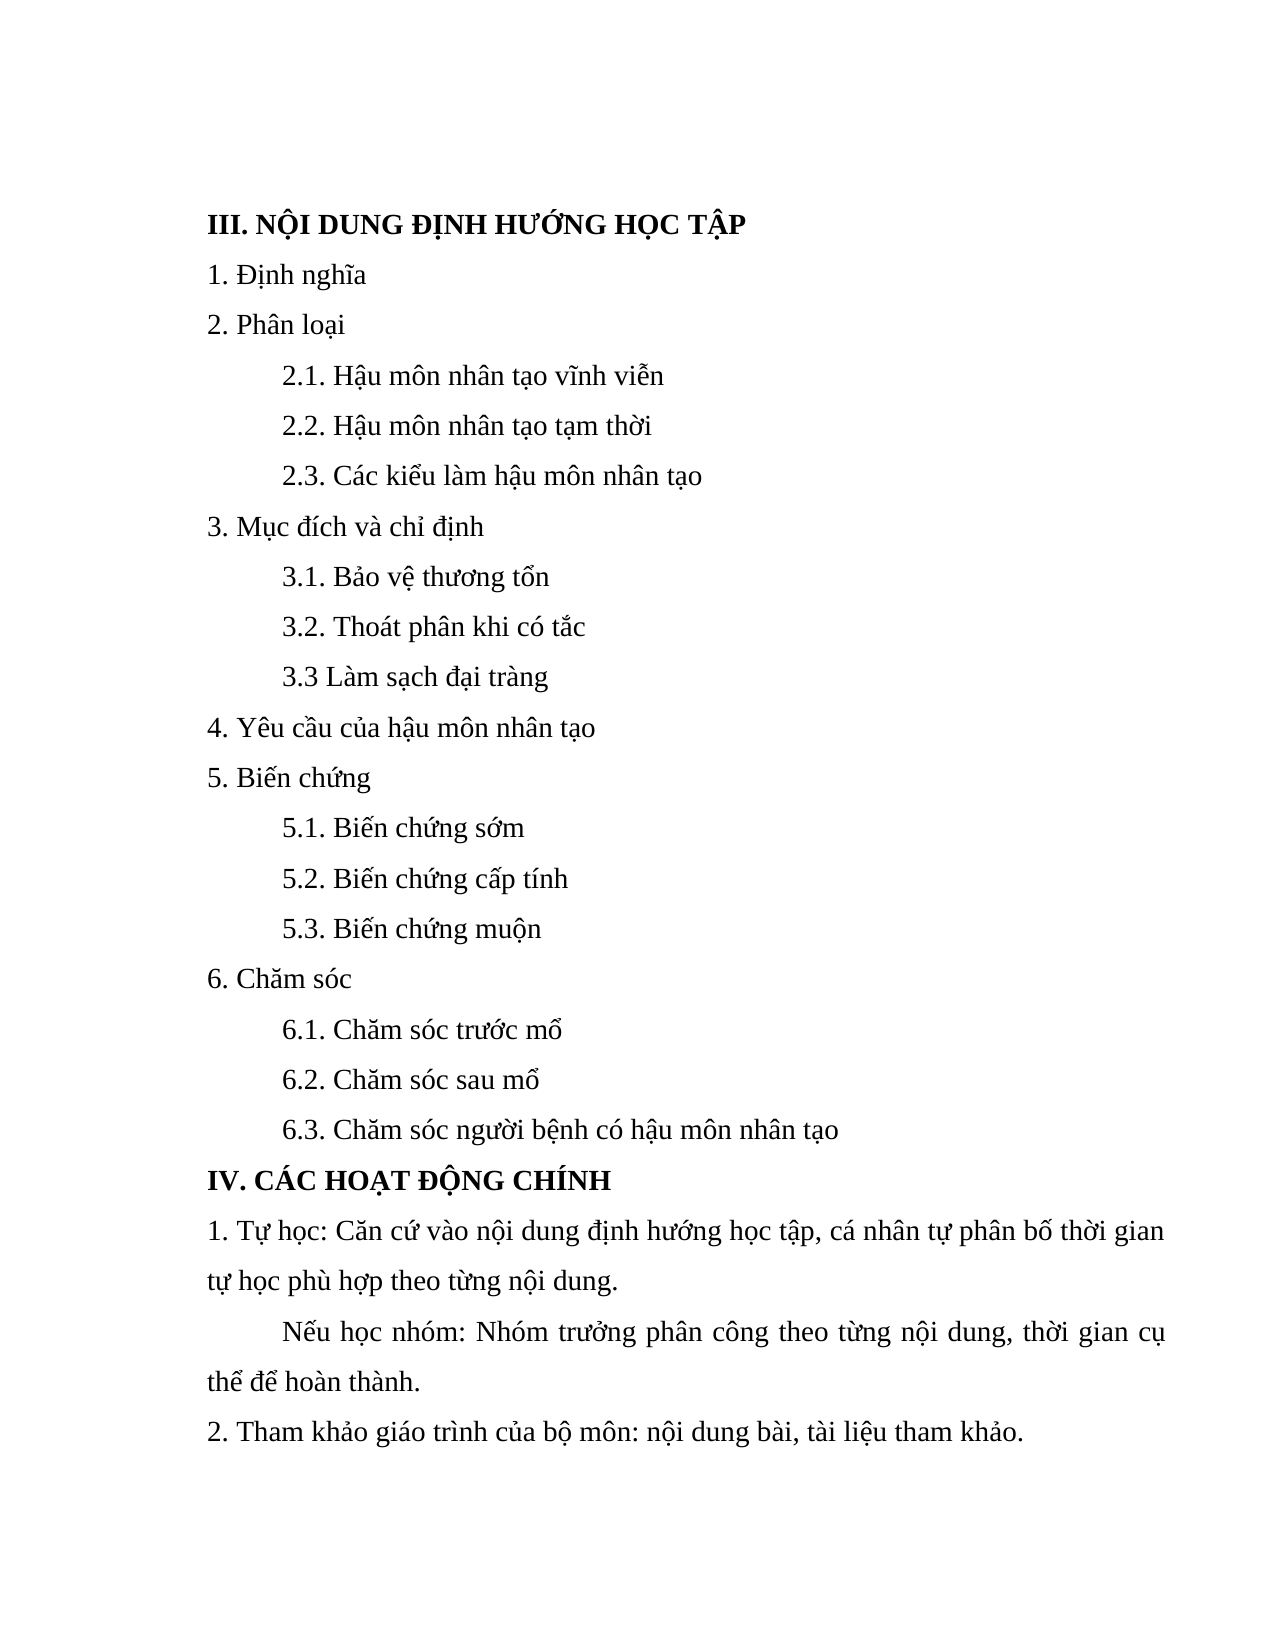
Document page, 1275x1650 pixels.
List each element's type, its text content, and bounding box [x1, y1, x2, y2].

text 5.3. Biến chứng muộn [207, 911, 1167, 945]
text 1. Định nghĩa [207, 257, 1167, 291]
text 6.3. Chăm sóc người bệnh có hậu môn nhân tạo [207, 1112, 1167, 1146]
text III. NỘI DUNG ĐỊNH HƯỚNG HỌC TẬP [207, 207, 1167, 240]
text 4. Yêu cầu của hậu môn nhân tạo [207, 710, 1167, 743]
text 1. Tự học: Căn cứ vào nội dung định hướng học tập, cá nhân tự phân bố thời gian tự học phù hợp theo từng nội dung. [207, 1213, 1167, 1297]
text 3.3 Làm sạch đại tràng [207, 659, 1167, 693]
text 2.1. Hậu môn nhân tạo vĩnh viễn [207, 358, 1167, 391]
text IV. CÁC HOẠT ĐỘNG CHÍNH [207, 1163, 1167, 1196]
text 3.1. Bảo vệ thương tổn [207, 559, 1167, 592]
text 5.1. Biến chứng sớm [207, 811, 1167, 844]
text 2.3. Các kiểu làm hậu môn nhân tạo [207, 458, 1167, 492]
text 3.2. Thoát phân khi có tắc [207, 609, 1167, 643]
text 2. Phân loại [207, 307, 1167, 341]
text Nếu học nhóm: Nhóm trưởng phân công theo từng nội dung, thời gian cụ thể để hoàn thành. [207, 1314, 1167, 1397]
text 5. Biến chứng [207, 760, 1167, 794]
text 6.1. Chăm sóc trước mổ [207, 1012, 1167, 1045]
text 2. Tham khảo giáo trình của bộ môn: nội dung bài, tài liệu tham khảo. [207, 1414, 1167, 1448]
text 2.2. Hậu môn nhân tạo tạm thời [207, 408, 1167, 442]
text 6. Chăm sóc [207, 961, 1167, 995]
text 3. Mục đích và chỉ định [207, 509, 1167, 542]
text 5.2. Biến chứng cấp tính [207, 861, 1167, 894]
text 6.2. Chăm sóc sau mổ [207, 1062, 1167, 1096]
